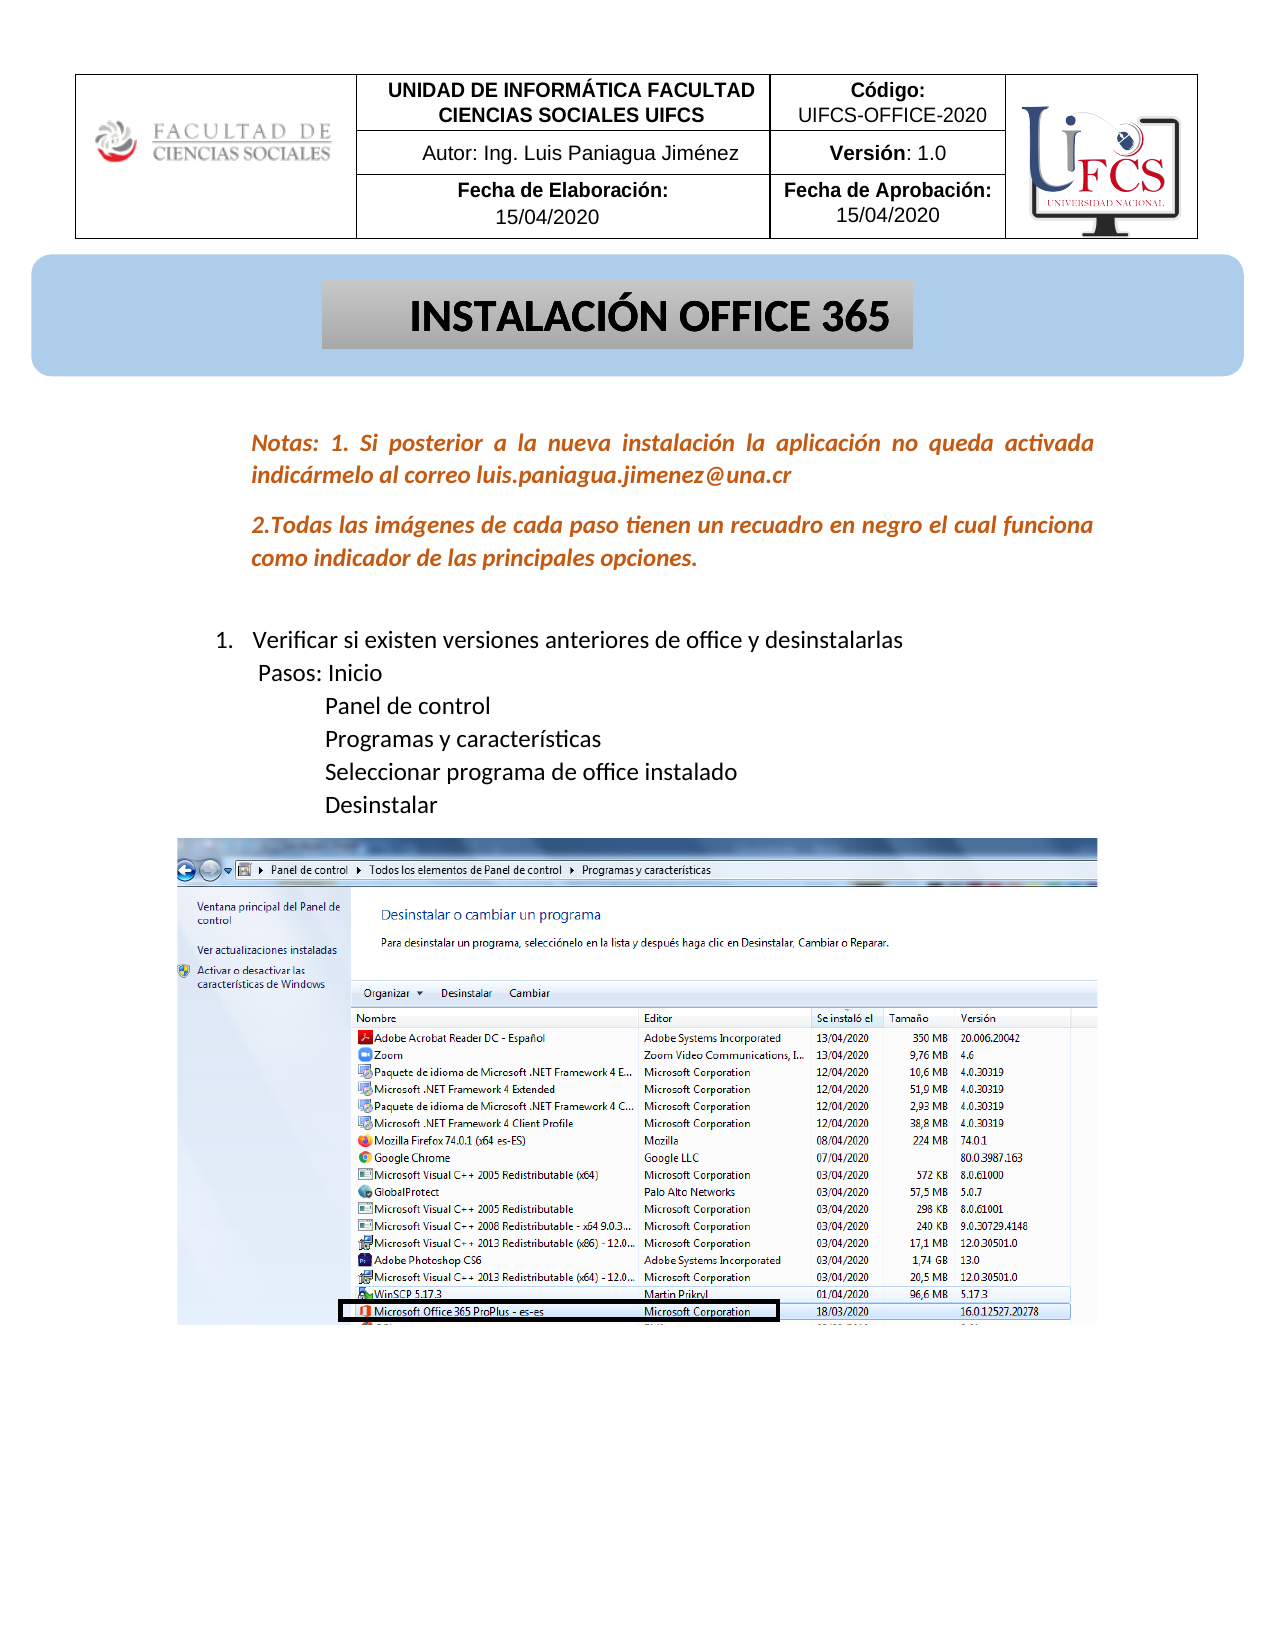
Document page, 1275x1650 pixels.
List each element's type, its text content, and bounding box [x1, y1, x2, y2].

text 2.Todas las imágenes de cada paso tienen un recuadro en negro el cual funciona como indicador de las principales opciones. [251, 509, 1098, 573]
text Notas: 1. Si posterior a la nueva instalación la aplicación no queda activada indicármelo al correo luis.paniagua.jimenez@una.cr [251, 427, 1098, 490]
list Verificar si existen versiones anteriores de office y desinstalarlas [215, 625, 1098, 655]
list Seleccionar programa de office instalado [252, 756, 1098, 787]
list Panel de control [252, 691, 1098, 721]
picture [177, 838, 1098, 1325]
list Programas y características [252, 723, 1098, 754]
list Desinstalar [252, 789, 1098, 820]
picture [80, 98, 352, 187]
picture [1021, 106, 1182, 238]
list Pasos: Inicio [252, 658, 1098, 688]
